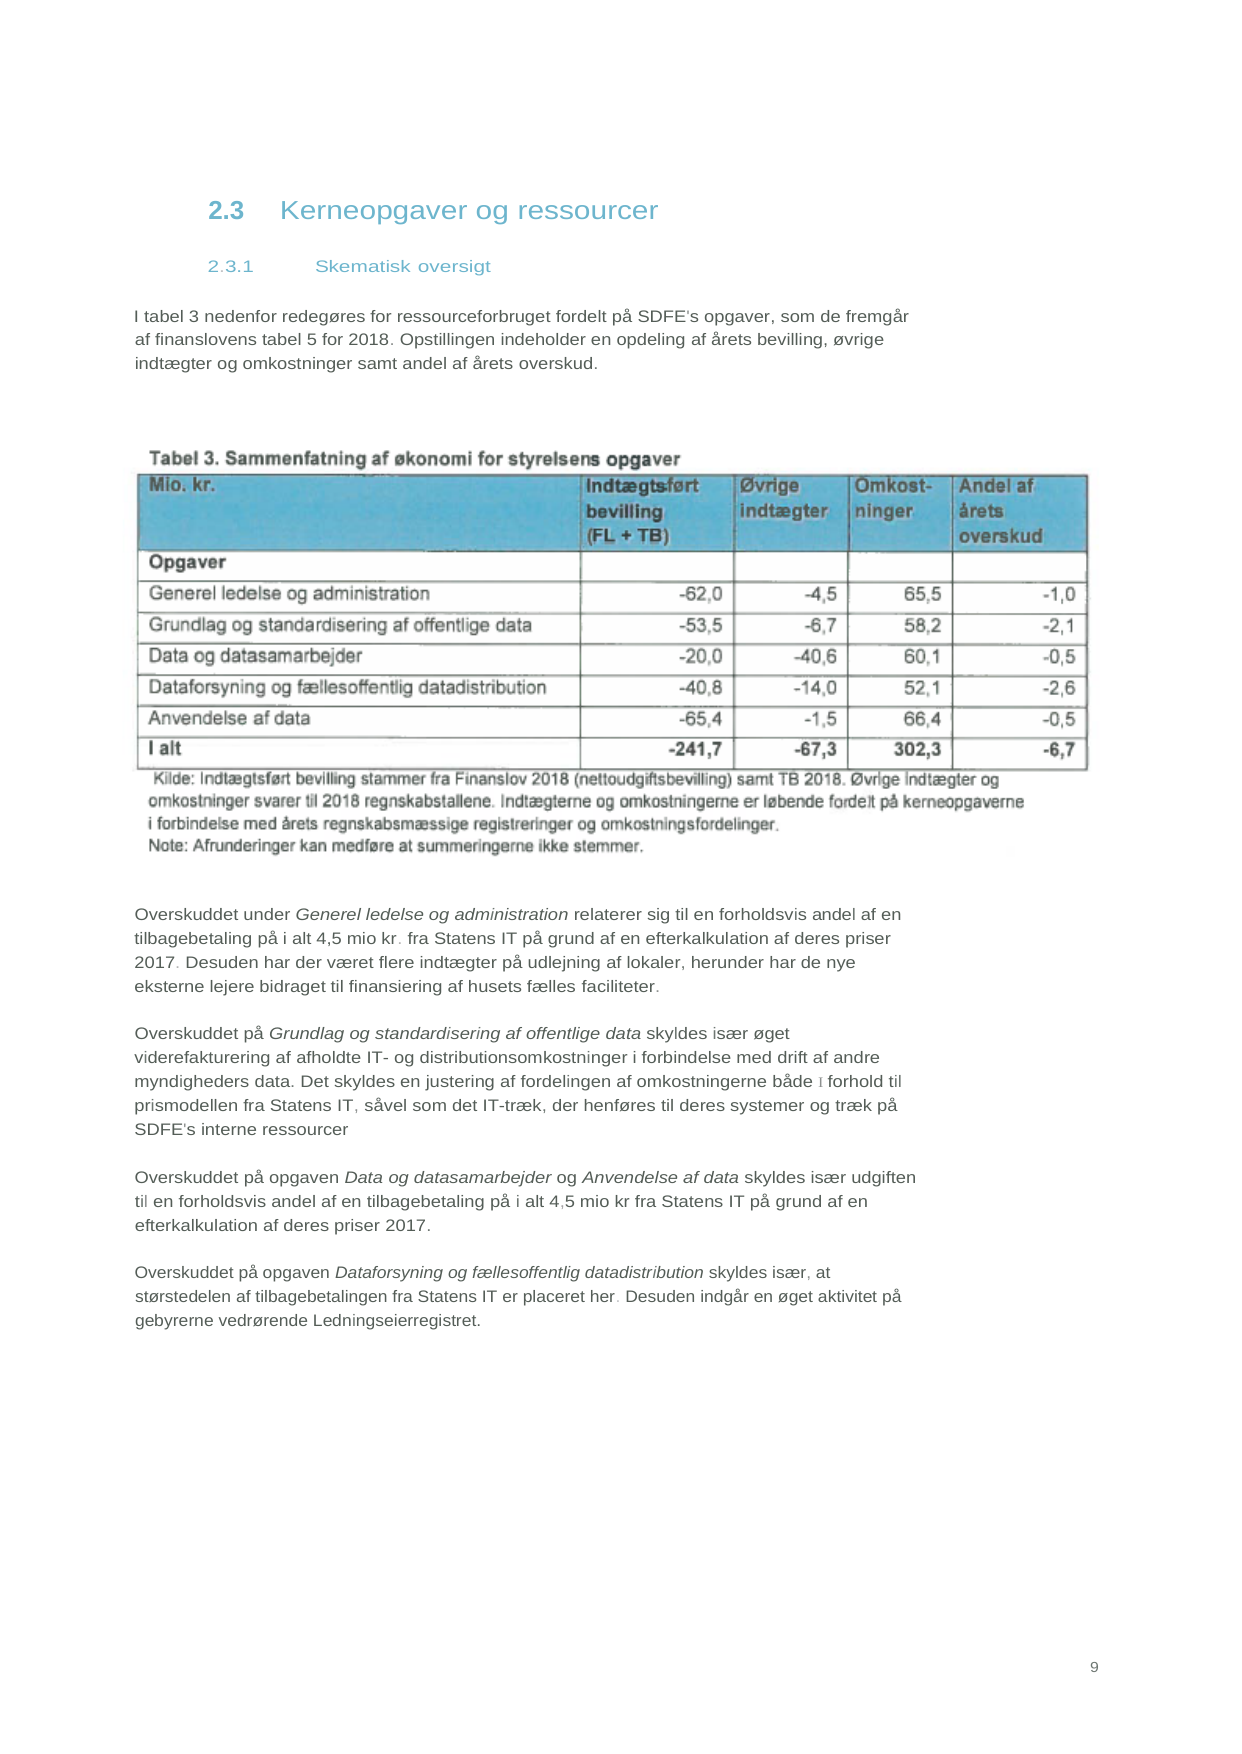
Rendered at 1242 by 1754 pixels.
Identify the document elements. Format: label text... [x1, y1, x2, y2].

text 2.3.1 Skematisk oversigt [207, 257, 1158, 276]
text Overskuddet under Generel ledelse og administration relaterer sig til en forholdsvis andel af en tilbagebetaling på i alt 4,5 mio kr. fra Statens IT på grund af en efterkalkulation af deres priser 2017. Desuden har der været flere indtægter på udlejning af lokaler, herunder har de nye eksterne lejere bidraget til finansiering af husets fælles faciliteter. [134, 904, 922, 996]
text Overskuddet på opgaven Dataforsyning og fællesoffentlig datadistribution skyldes især, at størstedelen af tilbagebetalingen fra Statens IT er placeret her. Desuden indgår en øget aktivitet på gebyrerne vedrørende Ledningseierregistret. [134, 1263, 922, 1330]
text Overskuddet på opgaven Data og datasamarbejder og Anvendelse af data skyldes især udgiften til en forholdsvis andel af en tilbagebetaling på i alt 4,5 mio kr fra Statens IT på grund af en efterkalkulation af deres priser 2017. [134, 1167, 922, 1234]
list Kerneopgaver og ressourcer [208, 195, 1158, 225]
picture [106, 425, 1121, 872]
text 9 [106, 1659, 1098, 1676]
text I tabel 3 nedenfor redegøres for ressourceforbruget fordelt på SDFE's opgaver, som de fremgår af finanslovens tabel 5 for 2018. Opstillingen indeholder en opdeling af årets bevilling, øvrige indtægter og omkostninger samt andel af årets overskud. [134, 306, 922, 373]
text Overskuddet på Grundlag og standardisering af offentlige data skyldes især øget viderefakturering af afholdte IT- og distributionsomkostninger i forbindelse med drift af andre myndigheders data. Det skyldes en justering af fordelingen af omkostningerne både I forhold til prismodellen fra Statens IT, såvel som det IT-træk, der henføres til deres systemer og træk på SDFE's interne ressourcer [134, 1024, 926, 1139]
